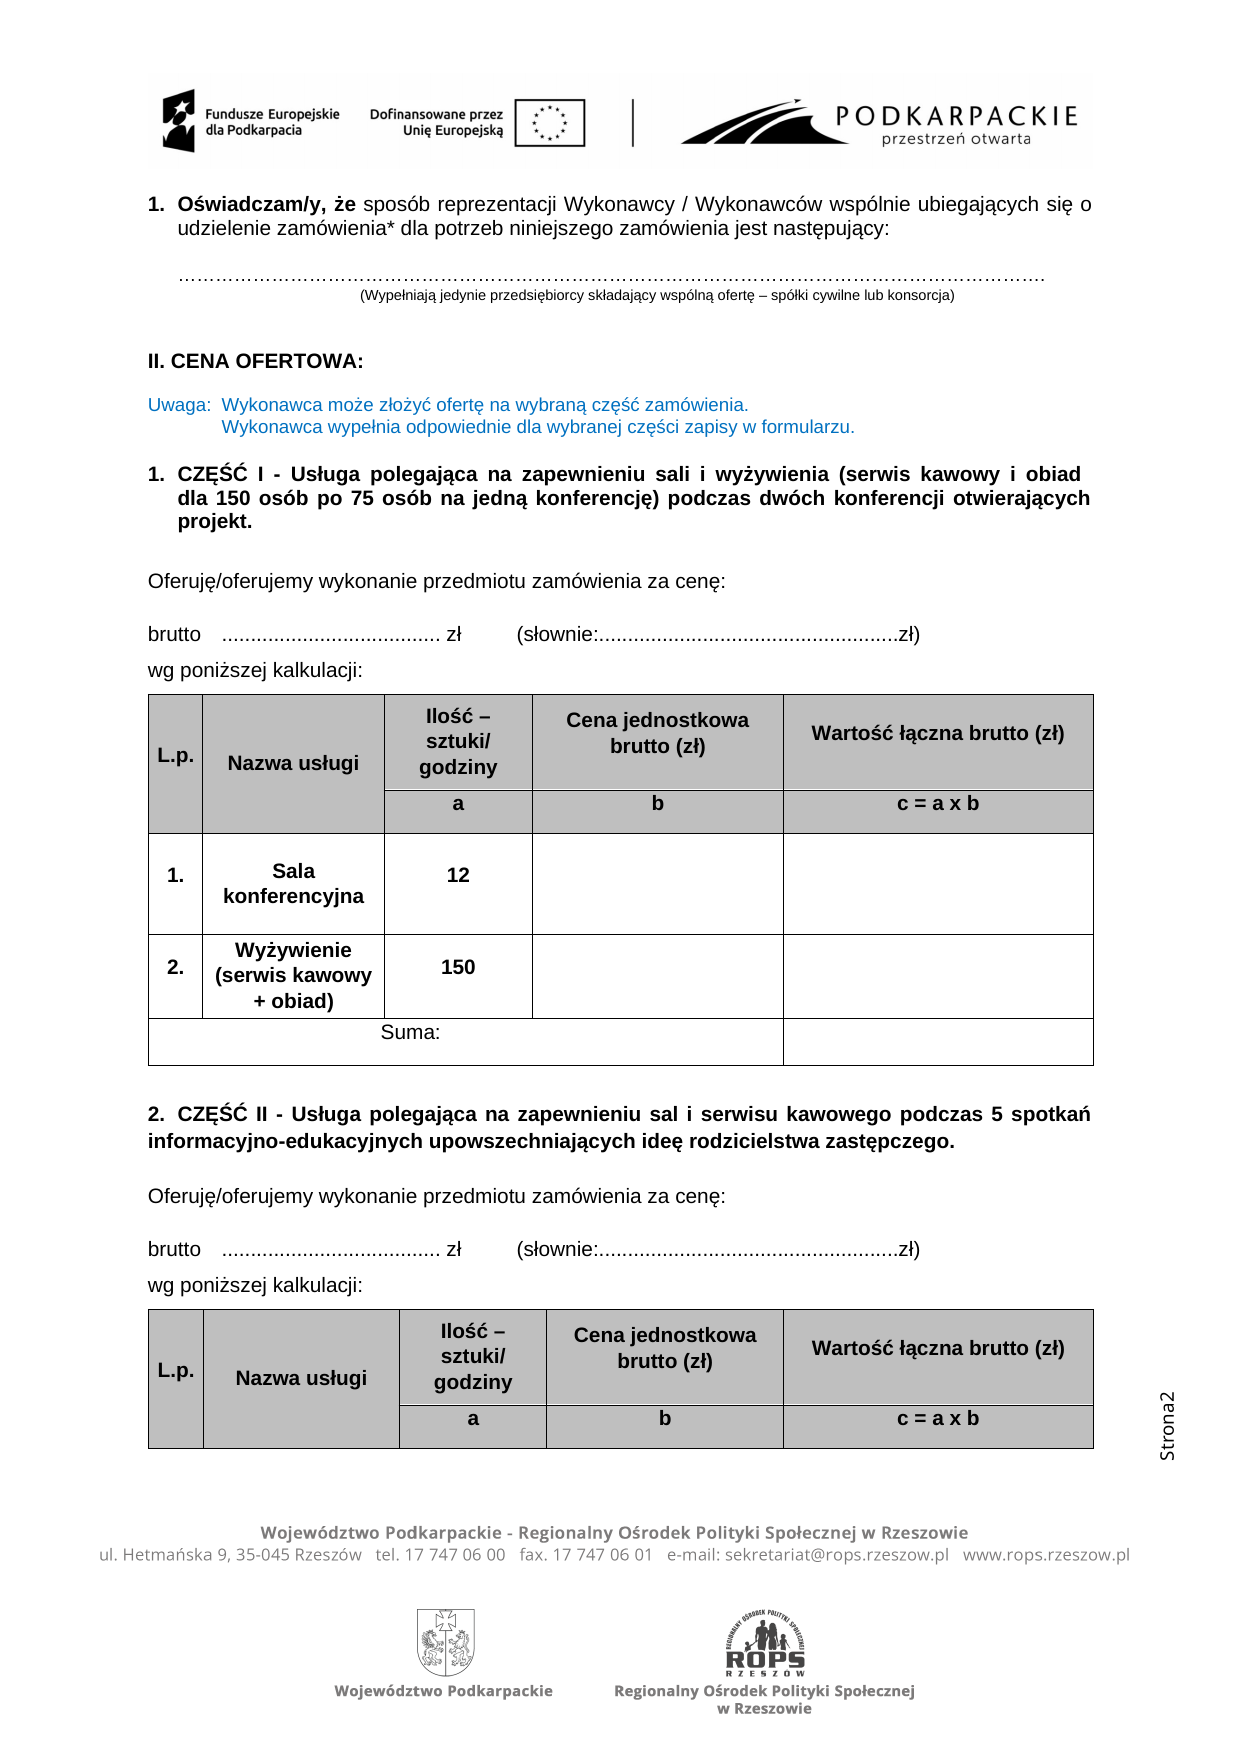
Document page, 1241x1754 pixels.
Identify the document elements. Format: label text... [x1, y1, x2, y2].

text Wykonawca wypełnia odpowiednie dla wybranej części zapisy w formularzu. [148, 416, 1092, 437]
table_header L.p. [149, 1310, 203, 1448]
list Oferuję/oferujemy wykonanie przedmiotu zamówienia za cenę: [148, 1184, 1092, 1208]
picture [1, 1491, 1241, 1746]
table_cell 150 [385, 935, 532, 1017]
table_cell b [547, 1406, 783, 1448]
text II. CENA OFERTOWA: [148, 349, 1092, 373]
table_cell [533, 935, 783, 1017]
table_cell a [385, 791, 532, 833]
table_cell b [533, 791, 783, 833]
text brutto ...................................... zł (słownie:....................................................zł) [148, 1237, 1092, 1261]
table_cell c = a x b [784, 791, 1093, 833]
list (Wypełniają jedynie przedsiębiorcy składający wspólną ofertę – spółki cywilne lub konsorcja) [223, 286, 1092, 303]
table_header Nazwa usługi [203, 695, 384, 833]
text brutto ...................................... zł (słownie:....................................................zł) [148, 622, 1092, 646]
table_cell [784, 834, 1093, 934]
table_header Cena jednostkowa brutto (zł) [547, 1310, 783, 1404]
table_cell [533, 834, 783, 934]
table_cell [784, 935, 1093, 1017]
table_cell Sala konferencyjna [203, 834, 384, 934]
text wg poniższej kalkulacji: [148, 1273, 1092, 1297]
table_cell Wyżywienie (serwis kawowy + obiad) [203, 935, 384, 1017]
table_cell a [400, 1406, 546, 1448]
table_header L.p. [149, 695, 202, 833]
text Uwaga: Wykonawca może złożyć ofertę na wybraną część zamówienia. [148, 394, 1092, 416]
table_header Wartość łączna brutto (zł) [784, 1310, 1093, 1404]
text wg poniższej kalkulacji: [148, 658, 1092, 682]
list Oferuję/oferujemy wykonanie przedmiotu zamówienia za cenę: [148, 569, 1092, 593]
table_cell c = a x b [784, 1406, 1093, 1448]
list CZĘŚĆ II - Usługa polegająca na zapewnieniu sal i serwisu kawowego podczas 5 spotkań informacyjno-edukacyjnych upowszechniających ideę rodzicielstwa zastępczego. [148, 1102, 1092, 1153]
table_header Wartość łączna brutto (zł) [784, 695, 1093, 789]
list Oświadczam/y, że sposób reprezentacji Wykonawcy / Wykonawców wspólnie ubiegających się o udzielenie zamówienia* dla potrzeb niniejszego zamówienia jest następujący: [148, 192, 1092, 240]
picture [147, 73, 1093, 169]
table_cell 1. [149, 834, 202, 934]
table_cell 12 [385, 834, 532, 934]
table_cell Suma: [149, 1019, 783, 1065]
table_cell [784, 1019, 1093, 1065]
table_header Cena jednostkowa brutto (zł) [533, 695, 783, 789]
table_header Ilość – sztuki/ godziny [385, 695, 532, 789]
list CZĘŚĆ I - Usługa polegająca na zapewnieniu sali i wyżywienia (serwis kawowy i obiad dla 150 osób po 75 osób na jedną konferencję) podczas dwóch konferencji otwierających projekt. [148, 461, 1092, 533]
table_header Nazwa usługi [204, 1310, 399, 1448]
list …………………………………………………………………………………………………………………………. [148, 264, 1092, 285]
table_header Ilość – sztuki/ godziny [400, 1310, 546, 1404]
table_cell 2. [149, 935, 202, 1017]
